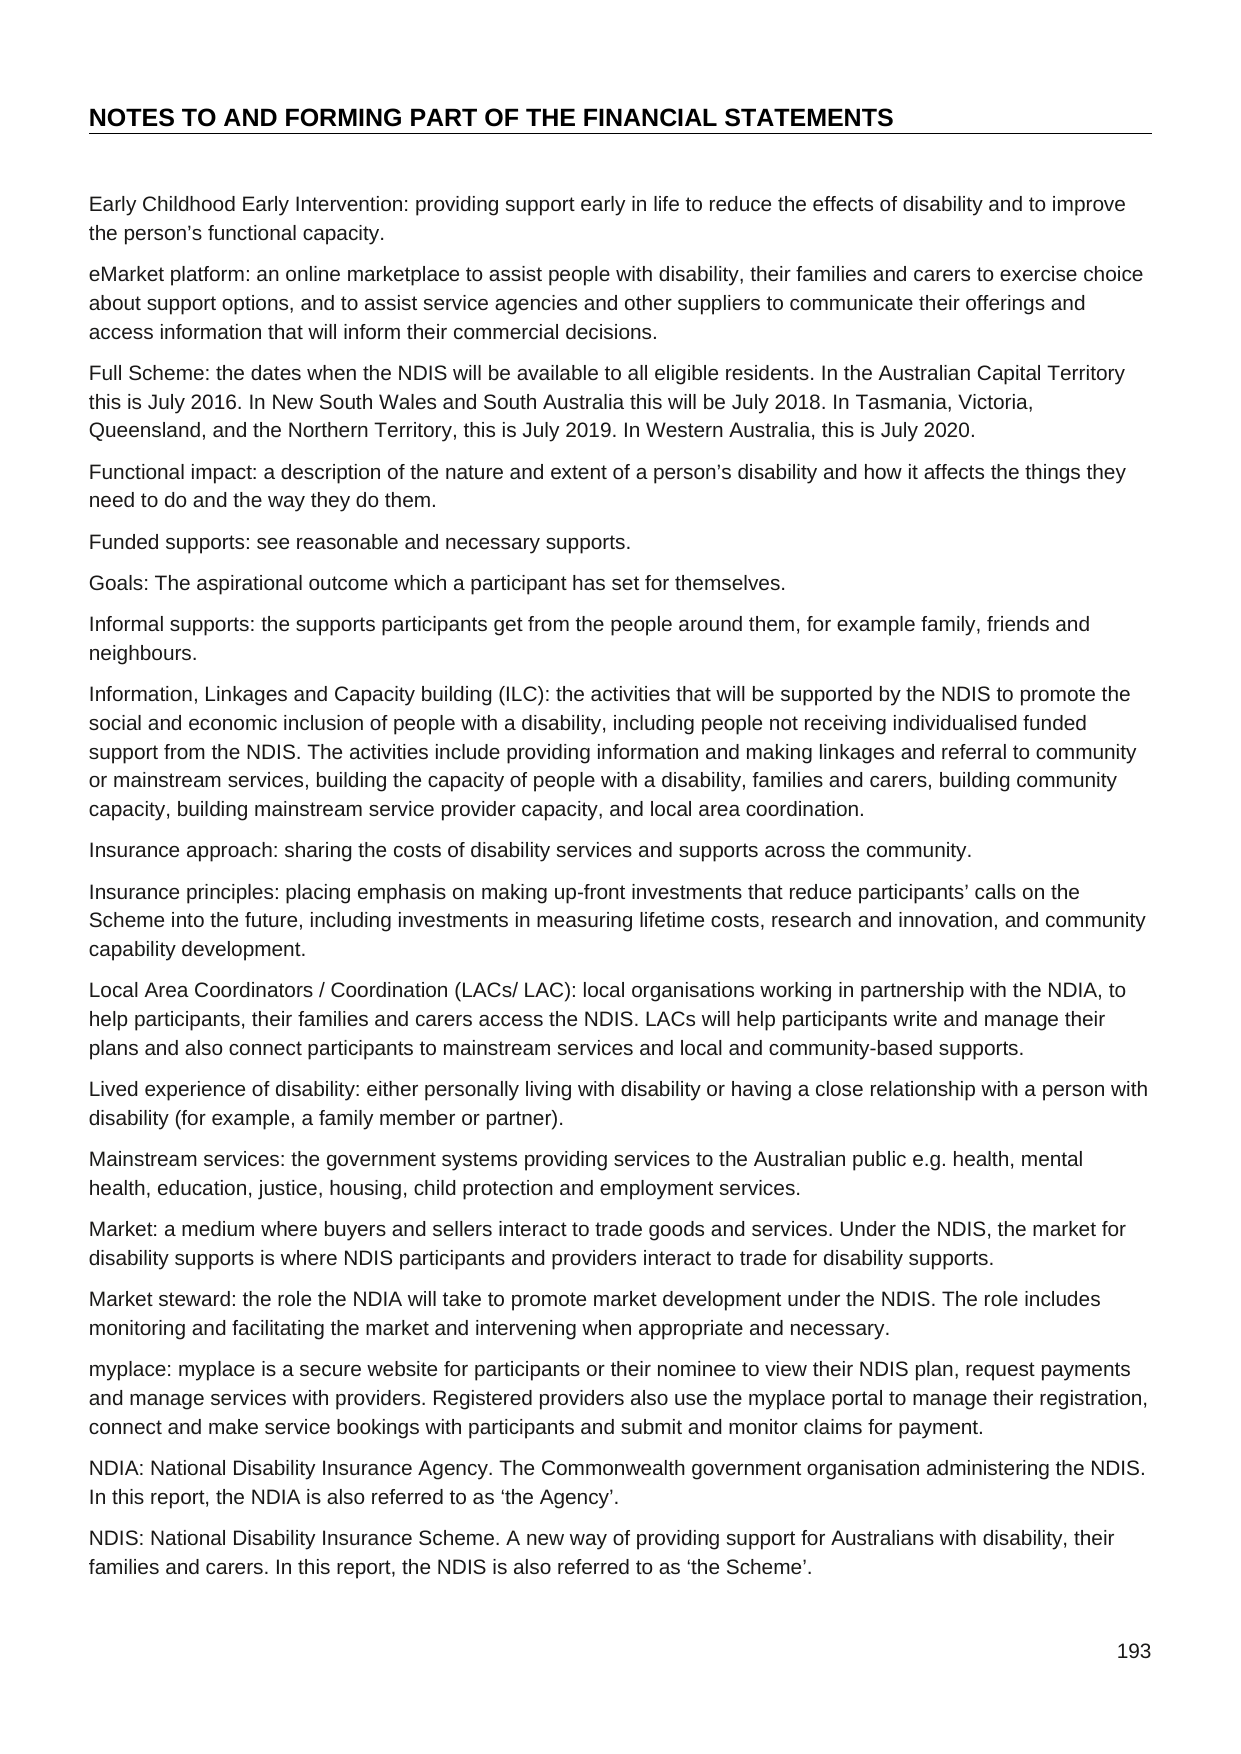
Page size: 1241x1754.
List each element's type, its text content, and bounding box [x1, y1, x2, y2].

text eMarket platform: an online marketplace to assist people with disability, their families and carers to exercise choice about support options, and to assist service agencies and other suppliers to communicate their offerings and access information that will inform their commercial decisions. [89, 262, 1152, 343]
text Lived experience of disability: either personally living with disability or having a close relationship with a person with disability (for example, a family member or partner). [89, 1077, 1152, 1130]
text NDIA: National Disability Insurance Agency. The Commonwealth government organisation administering the NDIS. In this report, the NDIA is also referred to as ‘the Agency’. [89, 1456, 1152, 1508]
text Mainstream services: the government systems providing services to the Australian public e.g. health, mental health, education, justice, housing, child protection and employment services. [89, 1147, 1152, 1200]
text Insurance principles: placing emphasis on making up-front investments that reduce participants’ calls on the Scheme into the future, including investments in measuring lifetime costs, research and innovation, and community capability development. [89, 879, 1152, 961]
text Local Area Coordinators / Coordination (LACs/ LAC): local organisations working in partnership with the NDIA, to help participants, their families and carers access the NDIS. LACs will help participants write and manage their plans and also connect participants to mainstream services and local and community-based supports. [89, 978, 1152, 1060]
text Market: a medium where buyers and sellers interact to trade goods and services. Under the NDIS, the market for disability supports is where NDIS participants and providers interact to trade for disability supports. [89, 1217, 1152, 1270]
text myplace: myplace is a secure website for participants or their nominee to view their NDIS plan, request payments and manage services with providers. Registered providers also use the myplace portal to manage their registration, connect and make service bookings with participants and submit and monitor claims for payment. [89, 1357, 1152, 1438]
text Early Childhood Early Intervention: providing support early in life to reduce the effects of disability and to improve the person’s functional capacity. [89, 192, 1152, 245]
text Market steward: the role the NDIA will take to promote market development under the NDIS. The role includes monitoring and facilitating the market and intervening when appropriate and necessary. [89, 1287, 1152, 1340]
text NDIS: National Disability Insurance Scheme. A new way of providing support for Australians with disability, their families and carers. In this report, the NDIS is also referred to as ‘the Scheme’. [89, 1526, 1152, 1578]
text Informal supports: the supports participants get from the people around them, for example family, friends and neighbours. [89, 612, 1152, 665]
text Goals: The aspirational outcome which a participant has set for themselves. [89, 571, 1152, 595]
text Insurance approach: sharing the costs of disability services and supports across the community. [89, 838, 1152, 862]
text Full Scheme: the dates when the NDIS will be available to all eligible residents. In the Australian Capital Territory this is July 2016. In New South Wales and South Australia this will be July 2018. In Tasmania, Victoria, Queensland, and the Northern Territory, this is July 2019. In Western Australia, this is July 2020. [89, 361, 1152, 442]
text Functional impact: a description of the nature and extent of a person’s disability and how it affects the things they need to do and the way they do them. [89, 459, 1152, 512]
text Funded supports: see reasonable and necessary supports. [89, 529, 1152, 553]
text Information, Linkages and Capacity building (ILC): the activities that will be supported by the NDIS to promote the social and economic inclusion of people with a disability, including people not receiving individualised funded support from the NDIS. The activities include providing information and making linkages and referral to community or mainstream services, building the capacity of people with a disability, families and carers, building community capacity, building mainstream service provider capacity, and local area coordination. [89, 682, 1152, 821]
